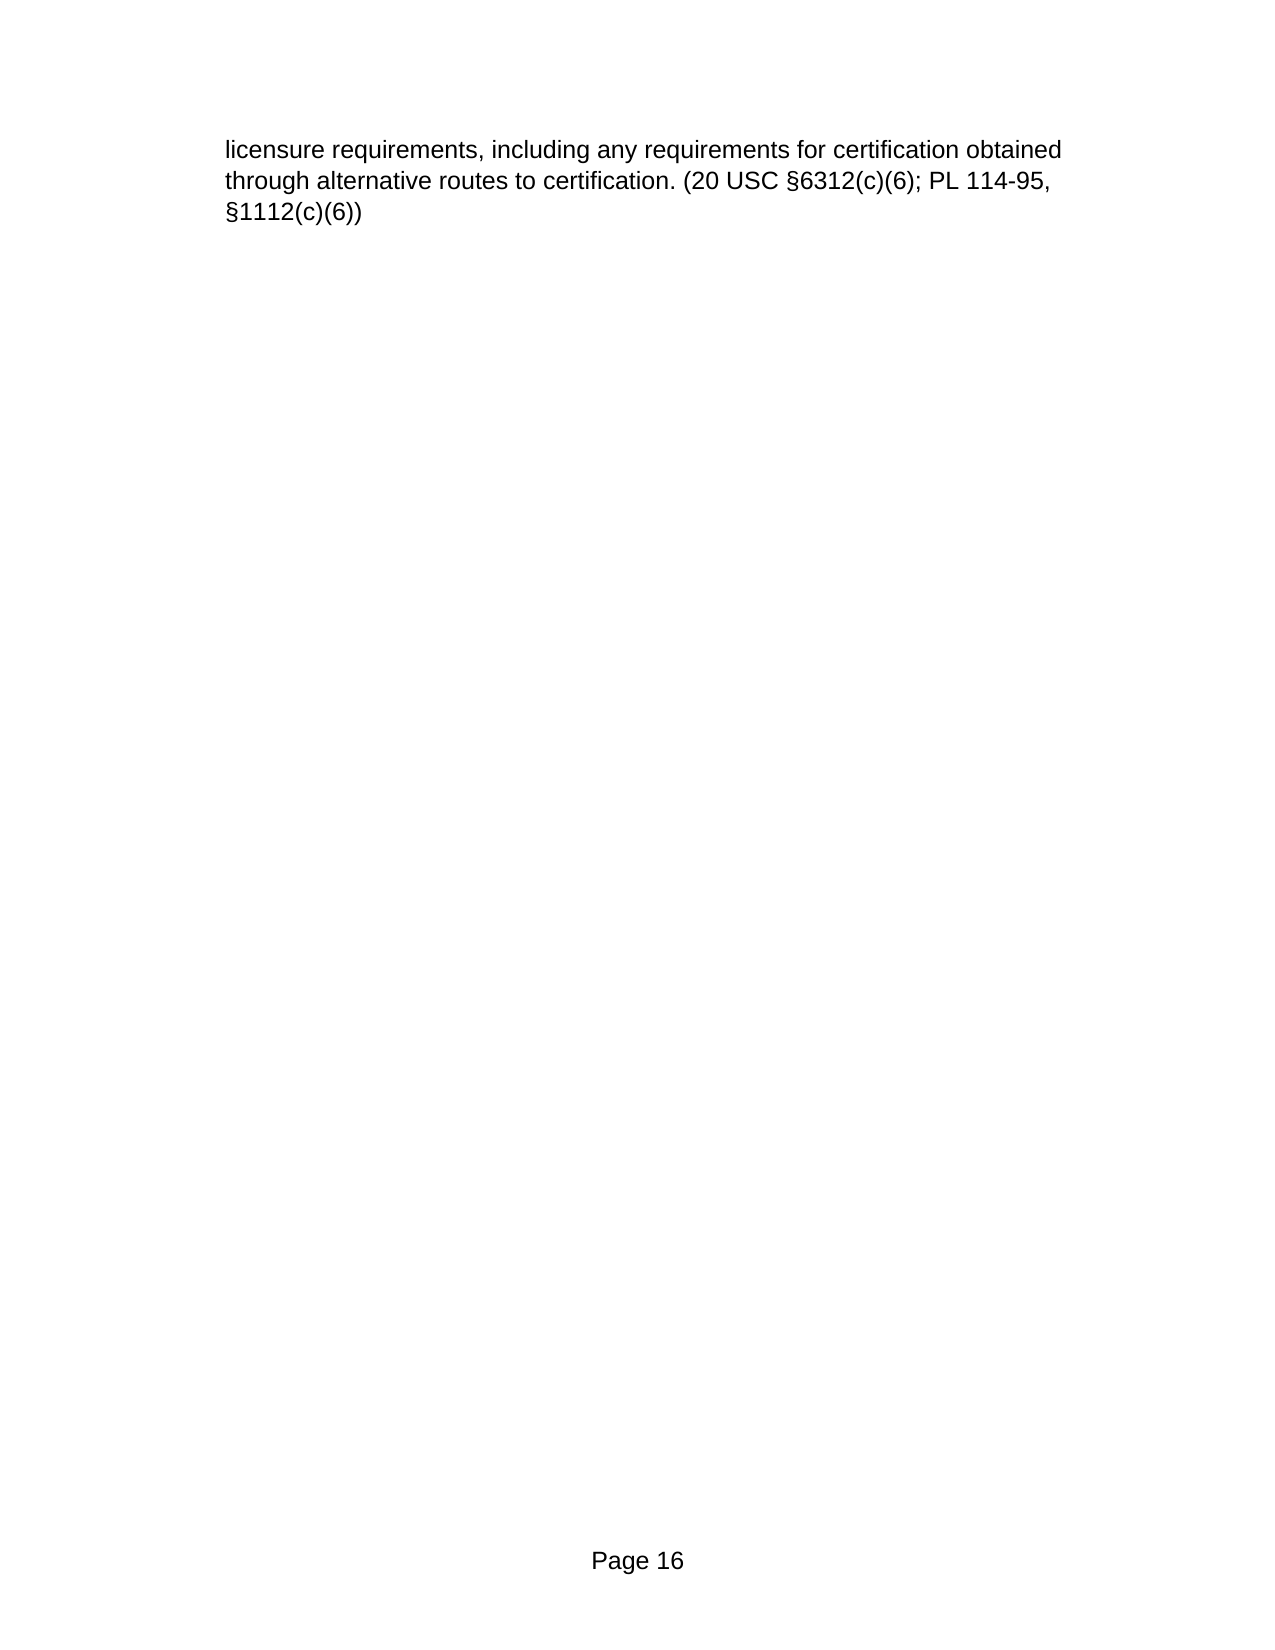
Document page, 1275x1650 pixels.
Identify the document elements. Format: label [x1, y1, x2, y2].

list [187, 135, 1125, 226]
